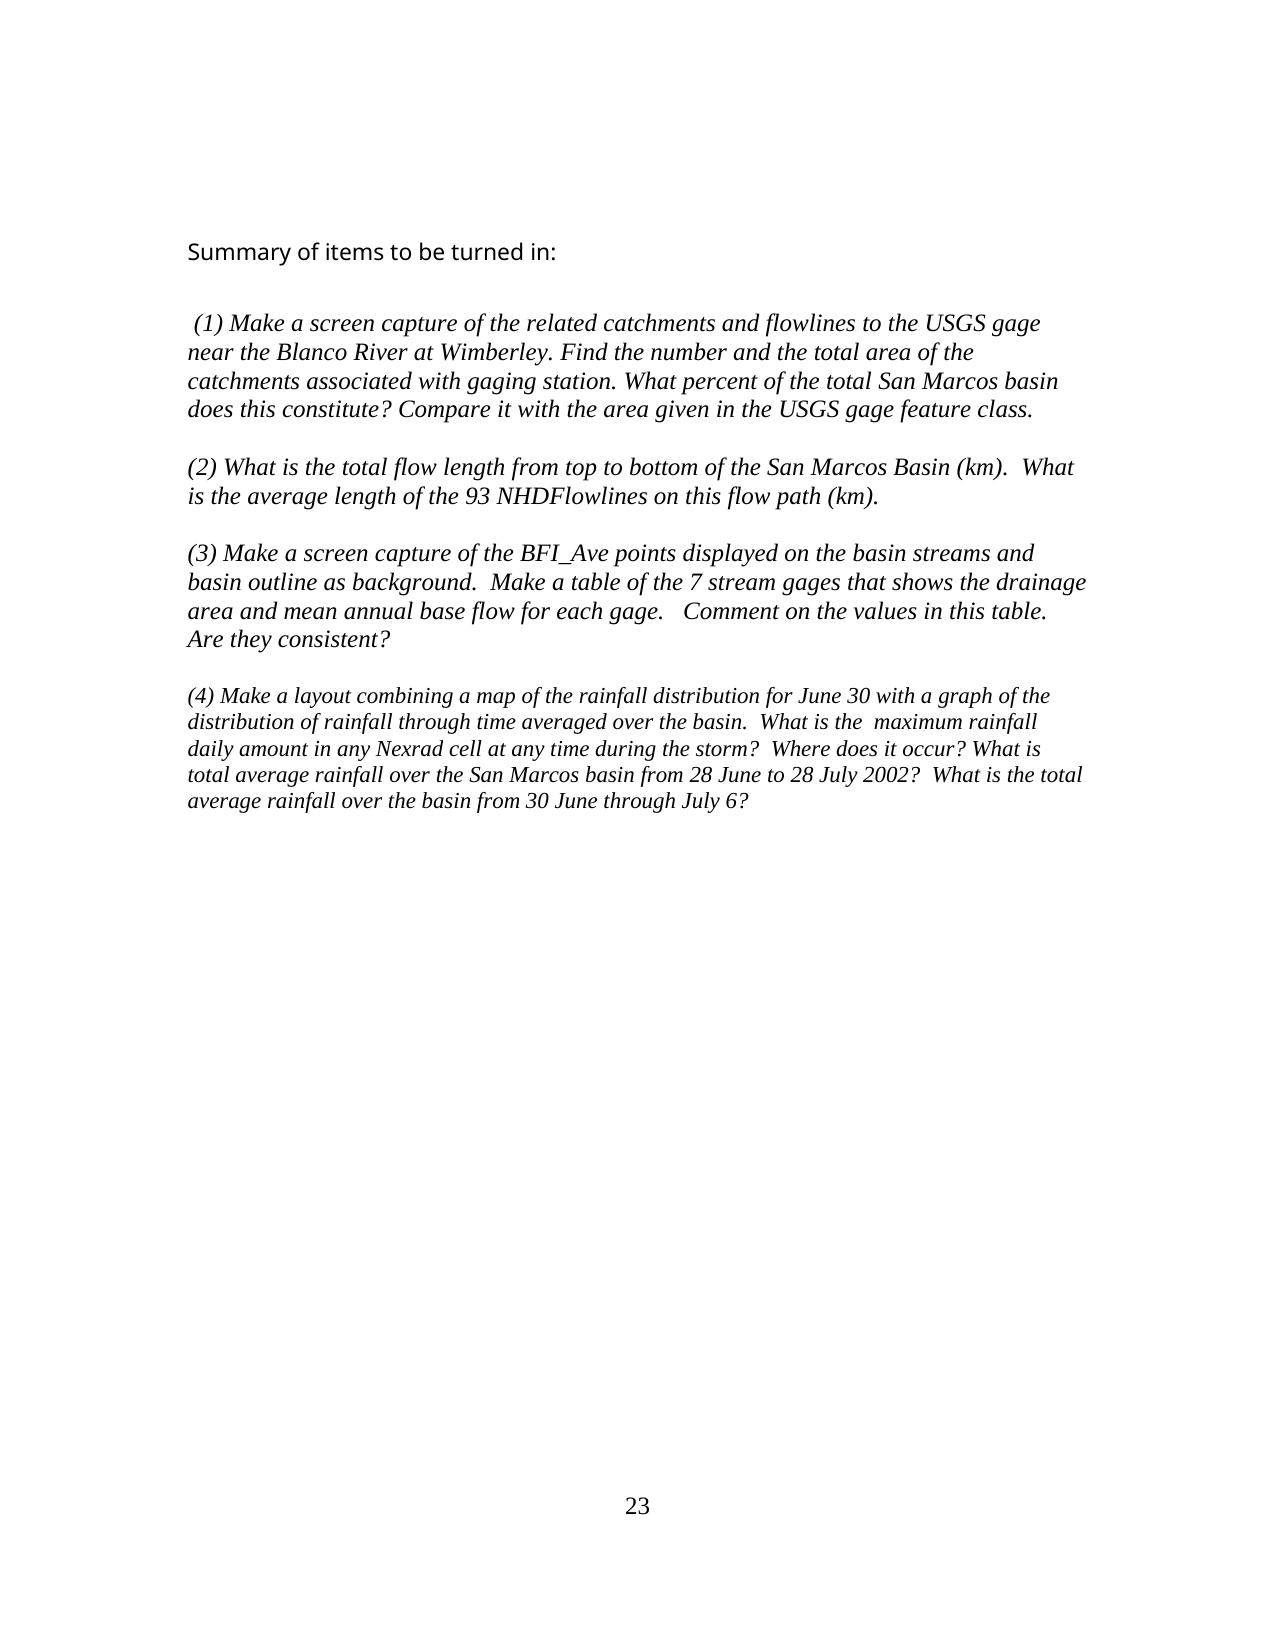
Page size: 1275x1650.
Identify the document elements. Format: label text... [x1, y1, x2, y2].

subtitle Summary of items to be turned in: [187, 236, 1087, 267]
list (4) Make a layout combining a map of the rainfall distribution for June 30 with a graph of the distribution of rainfall through time averaged over the basin. What is the maximum rainfall daily amount in any Nexrad cell at any time during the storm? Where does it occur? What is total average rainfall over the San Marcos basin from 28 June to 28 July 2002? What is the total average rainfall over the basin from 30 June through July 6? [187, 682, 1087, 814]
text (2) What is the total flow length from top to bottom of the San Marcos Basin (km). What is the average length of the 93 NHDFlowlines on this flow path (km). [187, 452, 1087, 509]
text (1) Make a screen capture of the related catchments and flowlines to the USGS gage near the Blanco River at Wimberley. Find the number and the total area of the catchments associated with gaging station. What percent of the total basin does this constitute? Compare it with the area given in the USGS gage feature class. [187, 308, 1087, 423]
text (3) Make a screen capture of the BFI_Ave points displayed on the basin streams and basin outline as background. Make a table of the 7 stream gages that shows the drainage area and mean annual base flow for each gage. Comment on the values in this table. Are they consistent? [187, 538, 1087, 653]
